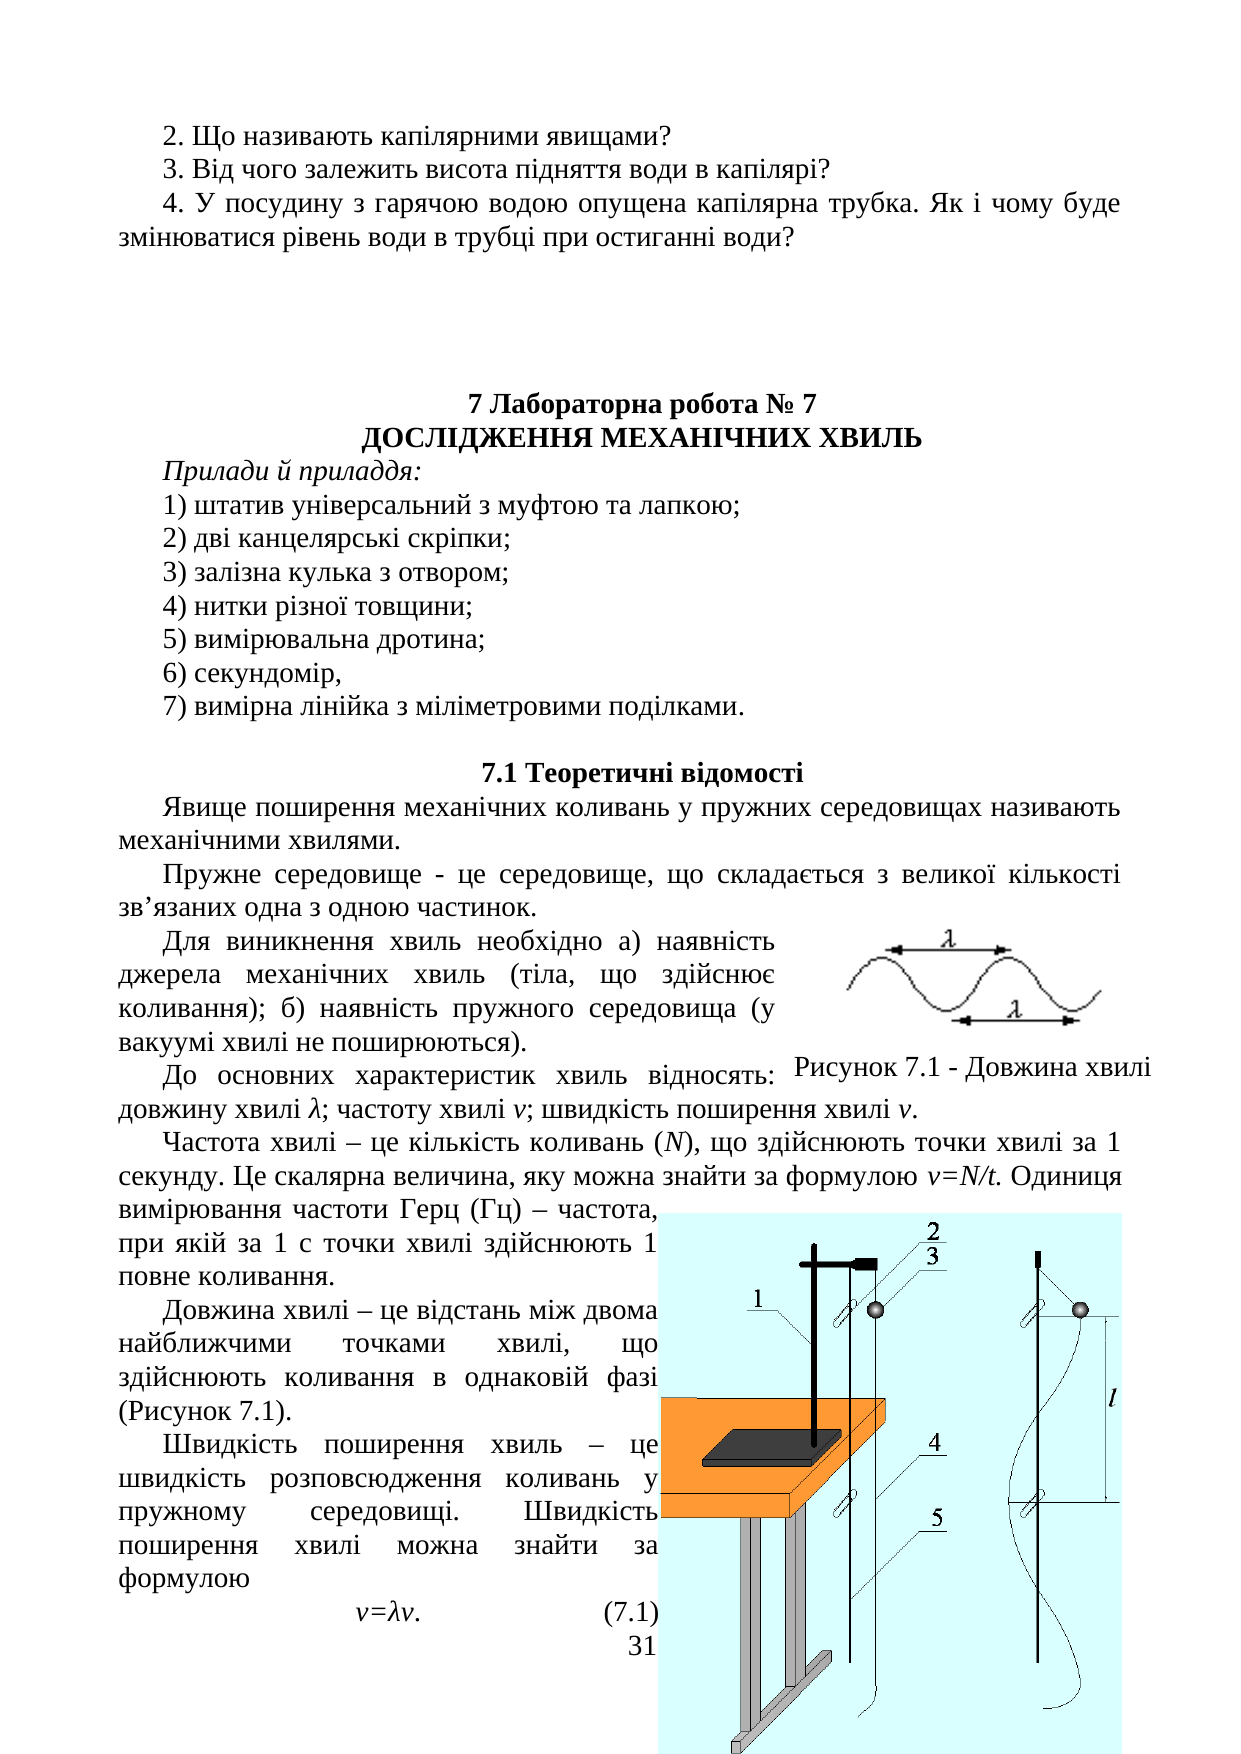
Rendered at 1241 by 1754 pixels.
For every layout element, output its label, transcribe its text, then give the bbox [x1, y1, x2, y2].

text Явище поширення механічних коливань у пружних середовищах називають механічними хвилями. [118, 789, 1122, 856]
text 2) дві канцелярські скріпки; [118, 521, 1122, 554]
text 7) вимірна лінійка з міліметровими поділками. [118, 688, 1122, 722]
text 7.1 Теоретичні відомості [118, 755, 1122, 789]
text Швидкість поширення хвиль – це швидкість розповсюдження коливань у пружному середовищі. Швидкість поширення хвилі можна знайти за формулою [118, 1426, 1122, 1594]
text 4) нитки різної товщини; [118, 588, 1122, 621]
text 7 Лабораторна робота № 7 [118, 386, 1122, 420]
text Для виникнення хвиль необхідно а) наявність джерела механічних хвиль (тіла, що здійснює коливання); б) наявність пружного середовища (у вакуумі хвилі не поширюються). [118, 923, 1122, 1057]
text 4. У посудину з гарячою водою опущена капілярна трубка. Як і чому буде змінюватися рівень води в трубці при остиганні води? [118, 185, 1122, 252]
text ДОСЛІДЖЕННЯ МЕХАНІЧНИХ ХВИЛЬ [118, 420, 1122, 453]
text v=λν. (7.1) [118, 1594, 1122, 1627]
text Довжина хвилі – це відстань між двома найближчими точками хвилі, що здійснюють коливання в однаковій фазі (Рисунок 7.1). [118, 1292, 1122, 1426]
picture [658, 1627, 1122, 1754]
text Прилади й приладдя: [118, 453, 1122, 487]
text До основних характеристик хвиль відносять: довжину хвилі λ; частоту хвилі ν; швидкість поширення хвилі v. [118, 1057, 1122, 1124]
text 2. Що називають капілярними явищами? [118, 118, 1122, 152]
text Частота хвилі – це кількість коливань (N), що здійснюють точки хвилі за 1 секунду. Це скалярна величина, яку можна знайти за формулою ν=N/t. Одиниця вимірювання частоти Герц (Гц) – частота, при якій за 1 с точки хвилі здійснюють 1 повне коливання. [118, 1124, 1122, 1292]
text Пружне середовище - це середовище, що складається з великої кількості зв’язаних одна з одною частинок. [118, 856, 1122, 923]
text 1) штатив універсальний з муфтою та лапкою; [118, 487, 1122, 521]
text 5) вимірювальна дротина; [118, 621, 1122, 655]
text 3. Від чого залежить висота підняття води в капілярі? [118, 152, 1122, 185]
text 6) секундомір, [118, 655, 1122, 688]
text 3) залізна кулька з отвором; [118, 554, 1122, 588]
